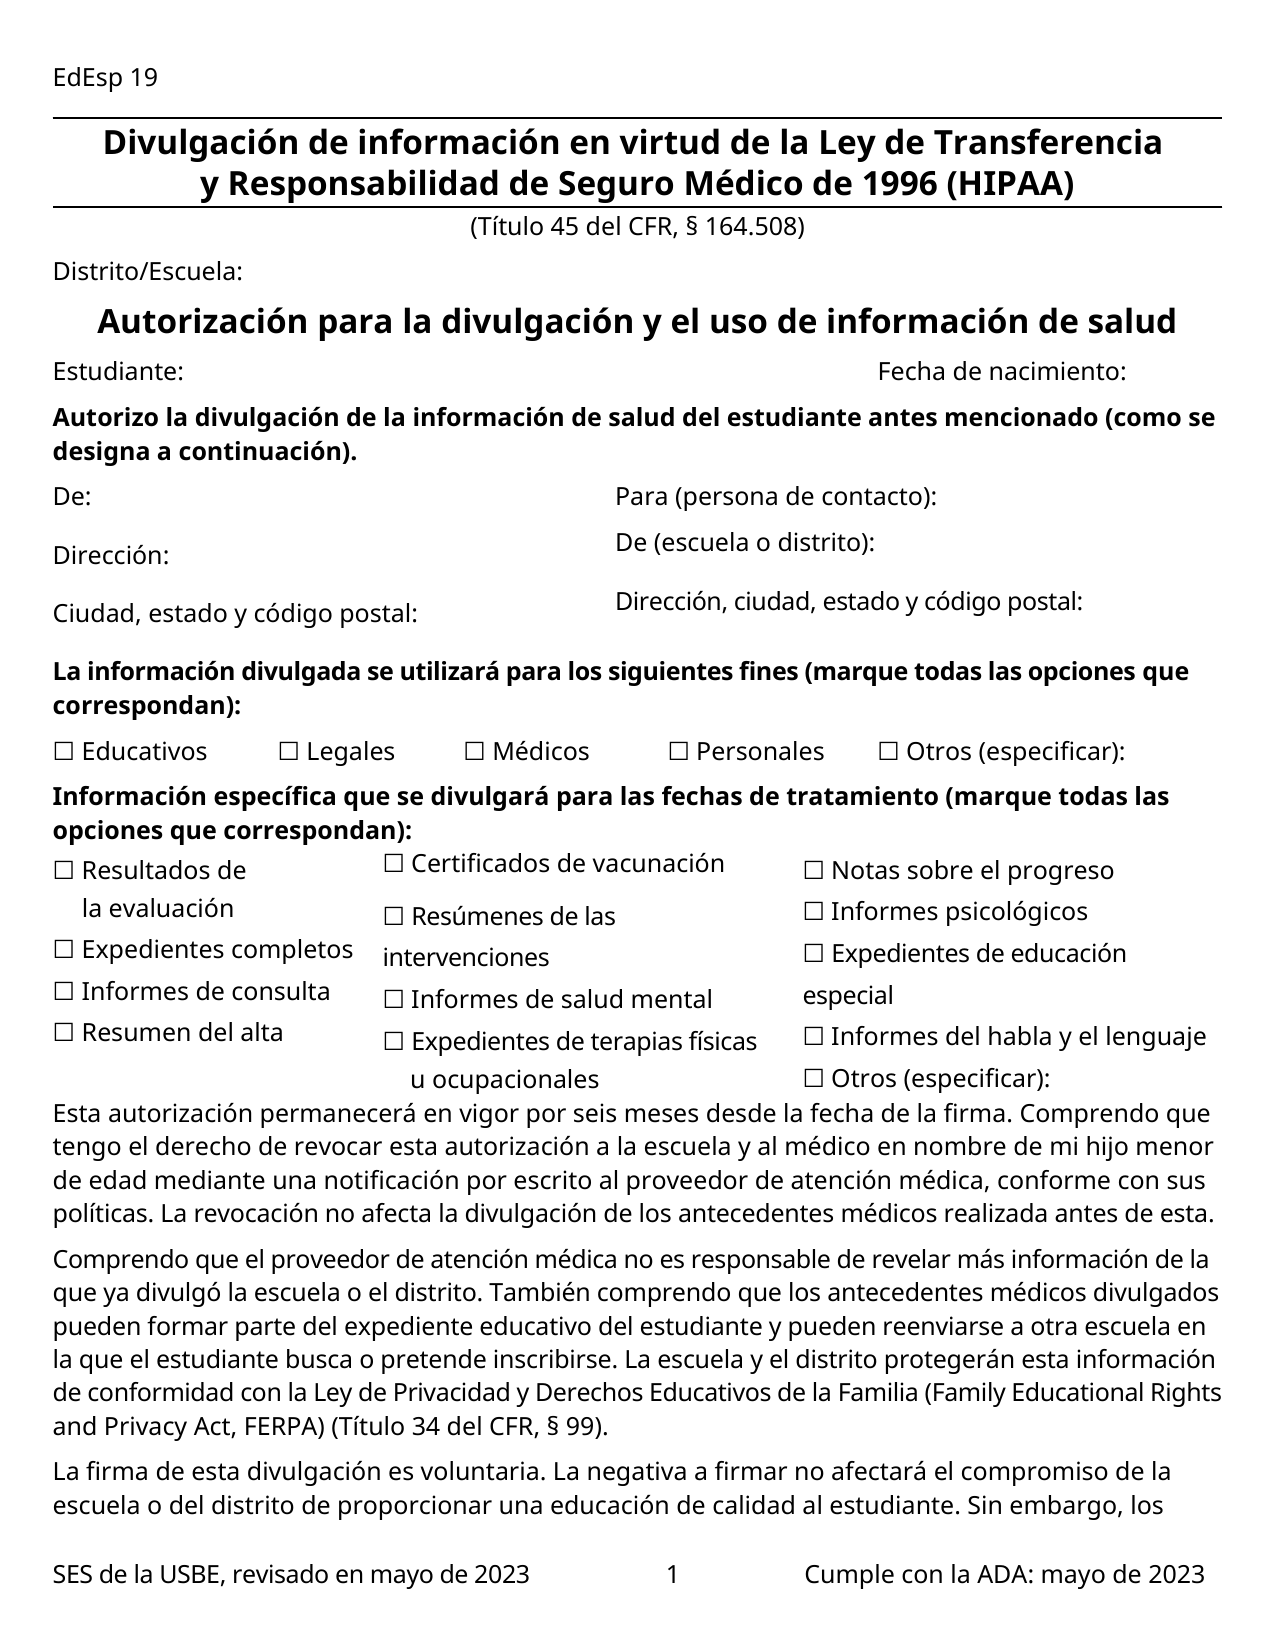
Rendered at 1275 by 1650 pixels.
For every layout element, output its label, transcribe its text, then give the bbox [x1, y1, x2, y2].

text Personales [667, 733, 862, 767]
text Estudiante: Fecha de nacimiento: [52, 354, 1222, 387]
text Dirección: [52, 537, 600, 571]
subtitle Autorización para la divulgación y el uso de información de salud [52, 300, 1222, 342]
text Informes psicológicos [802, 887, 1222, 929]
text u ocupacionales [410, 1058, 787, 1096]
text De (escuela o distrito): [615, 525, 1222, 558]
text Comprendo que el proveedor de atención médica no es responsable de revelar más información de la que ya divulgó la escuela o el distrito. También comprendo que los antecedentes médicos divulgados pueden formar parte del expediente educativo del estudiante y pueden reenviarse a otra escuela en la que el estudiante busca o pretende inscribirse. La escuela y el distrito protegerán esta información de conformidad con la Ley de Privacidad y Derechos Educativos de la Familia (Family Educational Rights and Privacy Act, FERPA) (Título 34 del CFR, § 99). [52, 1242, 1222, 1442]
text Distrito/Escuela: [52, 254, 1222, 287]
text Legales [277, 733, 442, 767]
text la evaluación [82, 887, 367, 925]
text Educativos [52, 733, 262, 767]
text Resultados de [52, 846, 367, 887]
text De: [52, 479, 600, 512]
text Ciudad, estado y código postal:Para (persona de contacto): [52, 596, 600, 629]
text Médicos [463, 733, 652, 767]
text Autorizo la divulgación de la información de salud del estudiante antes mencionado (como se designa a continuación). [52, 400, 1222, 467]
text Otros (especificar): [802, 1054, 1222, 1096]
text Informes del habla y el lenguaje [802, 1012, 1222, 1054]
text Información específica que se divulgará para las fechas de tratamiento (marque todas las opciones que correspondan): [52, 779, 1222, 846]
text Esta autorización permanecerá en vigor por seis meses desde la fecha de la firma. Comprendo que tengo el derecho de revocar esta autorización a la escuela y al médico en nombre de mi hijo menor de edad mediante una notificación por escrito al proveedor de atención médica, conforme con sus políticas. La revocación no afecta la divulgación de los antecedentes médicos realizada antes de esta. [52, 1096, 1222, 1229]
text Informes de consulta [52, 967, 367, 1008]
text Notas sobre el progreso [802, 846, 1222, 887]
text Resumen del alta Certificados de vacunación [52, 1008, 367, 1050]
text Otros (especificar): [877, 733, 1222, 767]
text La información divulgada se utilizará para los siguientes fines (marque todas las opciones que correspondan): [52, 654, 1222, 721]
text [52, 1454, 1222, 1521]
text (Título 45 del CFR, § 164.508) [52, 208, 1222, 242]
text Expedientes de educación especial [802, 929, 1222, 1012]
subtitle Divulgación de información en virtud de la Ley de Transferencia y Responsabilidad de Seguro Médico de 1996 (HIPAA) [52, 118, 1222, 208]
text Informes de salud mental [382, 975, 787, 1017]
text Expedientes completos [52, 925, 367, 967]
text Expedientes de terapias físicas [382, 1017, 787, 1058]
text Resúmenes de las intervenciones [382, 892, 787, 975]
text Dirección, ciudad, estado y código postal: [615, 583, 1222, 617]
